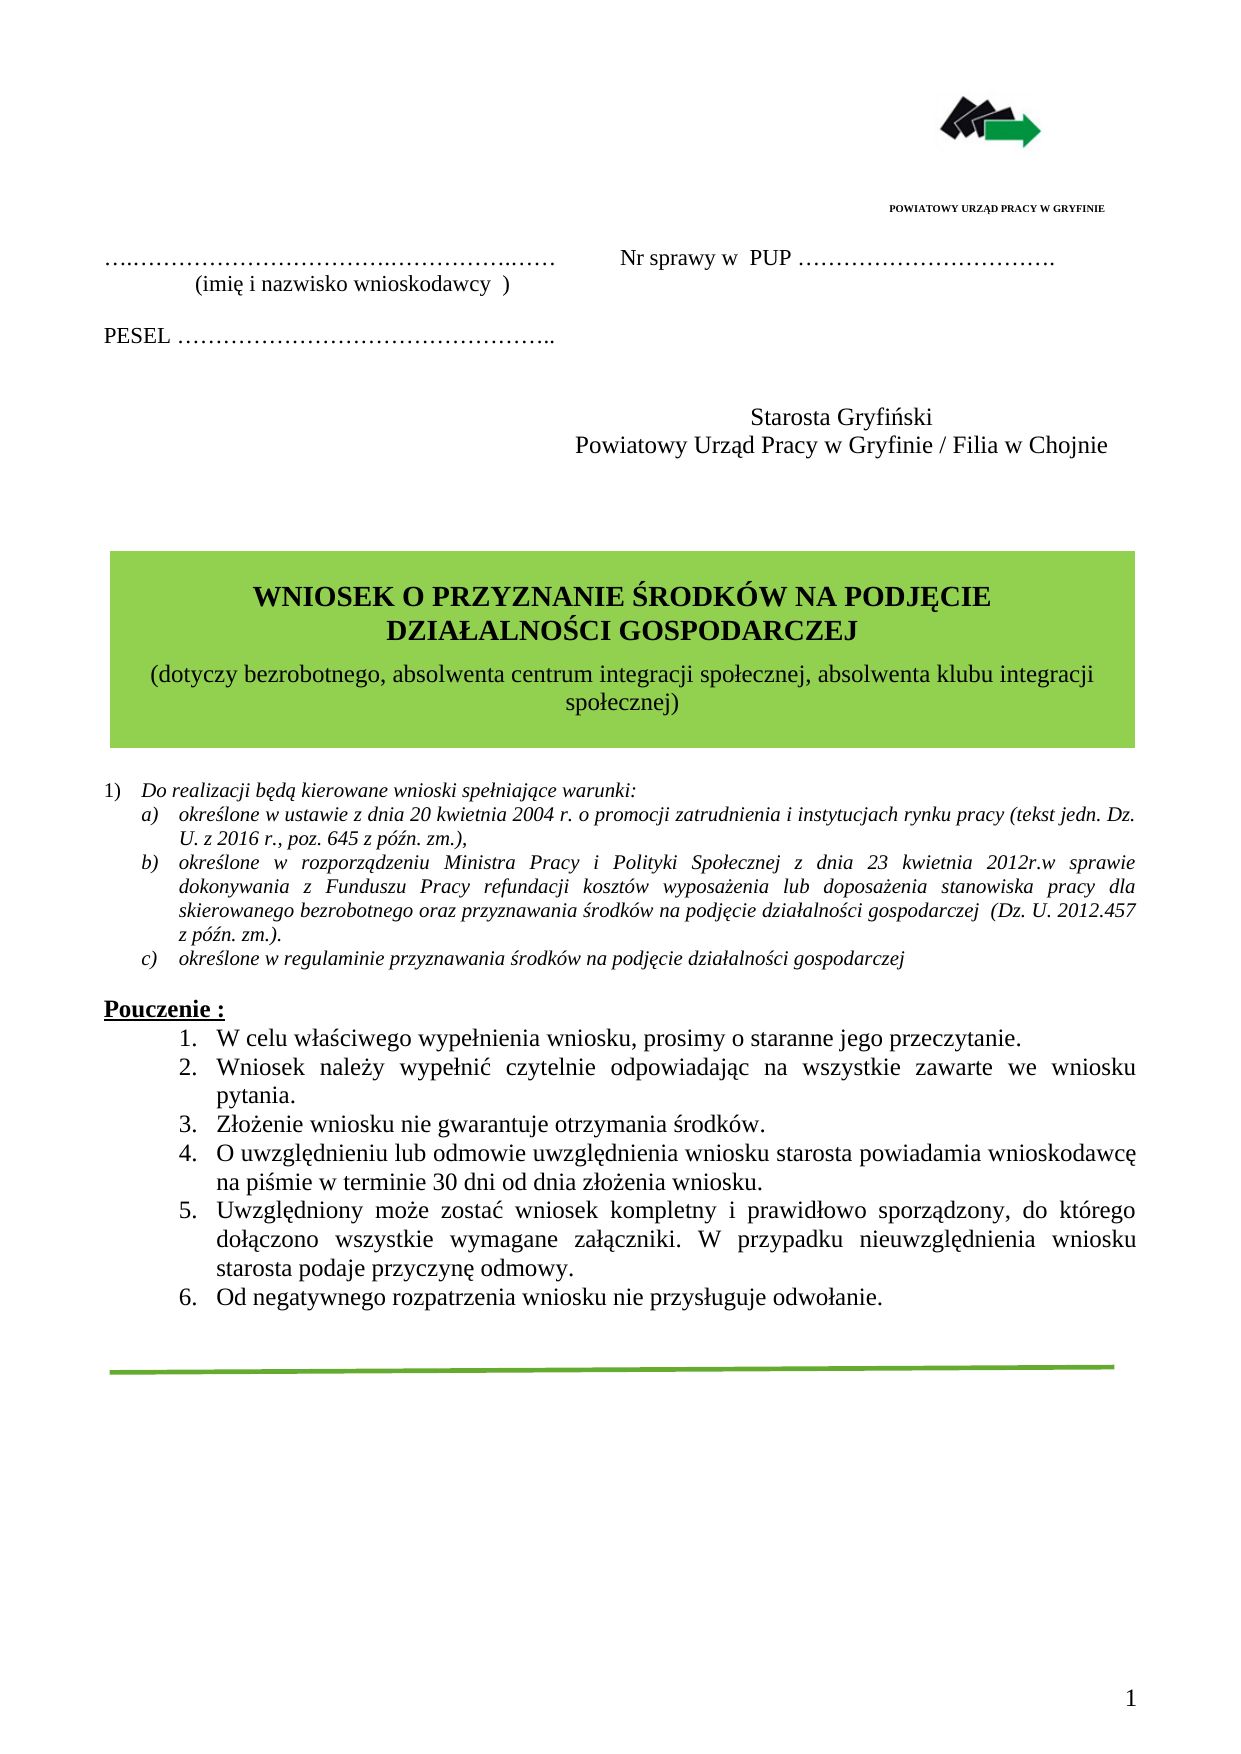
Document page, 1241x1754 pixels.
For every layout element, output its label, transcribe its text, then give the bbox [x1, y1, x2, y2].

list Od negatywnego rozpatrzenia wniosku nie przysługuje odwołanie. [178, 1282, 1137, 1311]
title (imię i nazwisko wnioskodawcy ) [103, 270, 1137, 296]
list O uwzględnieniu lub odmowie uwzględnienia wniosku starosta powiadamia wnioskodawcę na piśmie w terminie 30 dni od dnia złożenia wniosku. [178, 1138, 1137, 1196]
list określone w regulaminie przyznawania środków na podjęcie działalności gospodarczej [141, 946, 1137, 970]
title Starosta Gryfiński [546, 402, 1137, 430]
title Powiatowy Urząd Pracy w Gryfinie / Filia w Chojnie [546, 430, 1137, 459]
text Pouczenie : [103, 994, 1137, 1023]
list określone w rozporządzeniu Ministra Pracy i Polityki Społecznej z dnia 23 kwietnia 2012r.w sprawie dokonywania z Funduszu Pracy refundacji kosztów wyposażenia lub doposażenia stanowiska pracy dla skierowanego bezrobotnego oraz przyznawania środków na podjęcie działalności gospodarczej (Dz. U. 2012.457 z późn. zm.). [141, 850, 1137, 946]
list Uwzględniony może zostać wniosek kompletny i prawidłowo sporządzony, do którego dołączono wszystkie wymagane załączniki. W przypadku nieuwzględnienia wniosku starosta podaje przyczynę odmowy. [178, 1196, 1137, 1282]
list Złożenie wniosku nie gwarantuje otrzymania środków. [178, 1109, 1137, 1138]
title PESEL ………………………………………….. [103, 323, 1137, 349]
list Do realizacji będą kierowane wnioski spełniające warunki: [103, 778, 1137, 802]
list określone w ustawie z dnia 20 kwietnia 2004 r. o promocji zatrudnienia i instytucjach rynku pracy (tekst jedn. Dz. U. z 2016 r., poz. 645 z późn. zm.), [141, 802, 1137, 850]
list W celu właściwego wypełnienia wniosku, prosimy o staranne jego przeczytanie. [178, 1023, 1137, 1052]
list Wniosek należy wypełnić czytelnie odpowiadając na wszystkie zawarte we wniosku pytania. [178, 1052, 1137, 1109]
picture [907, 55, 1068, 191]
title ….…………………………….…………….…… Nr sprawy w PUP ……………………………. [103, 243, 1137, 270]
